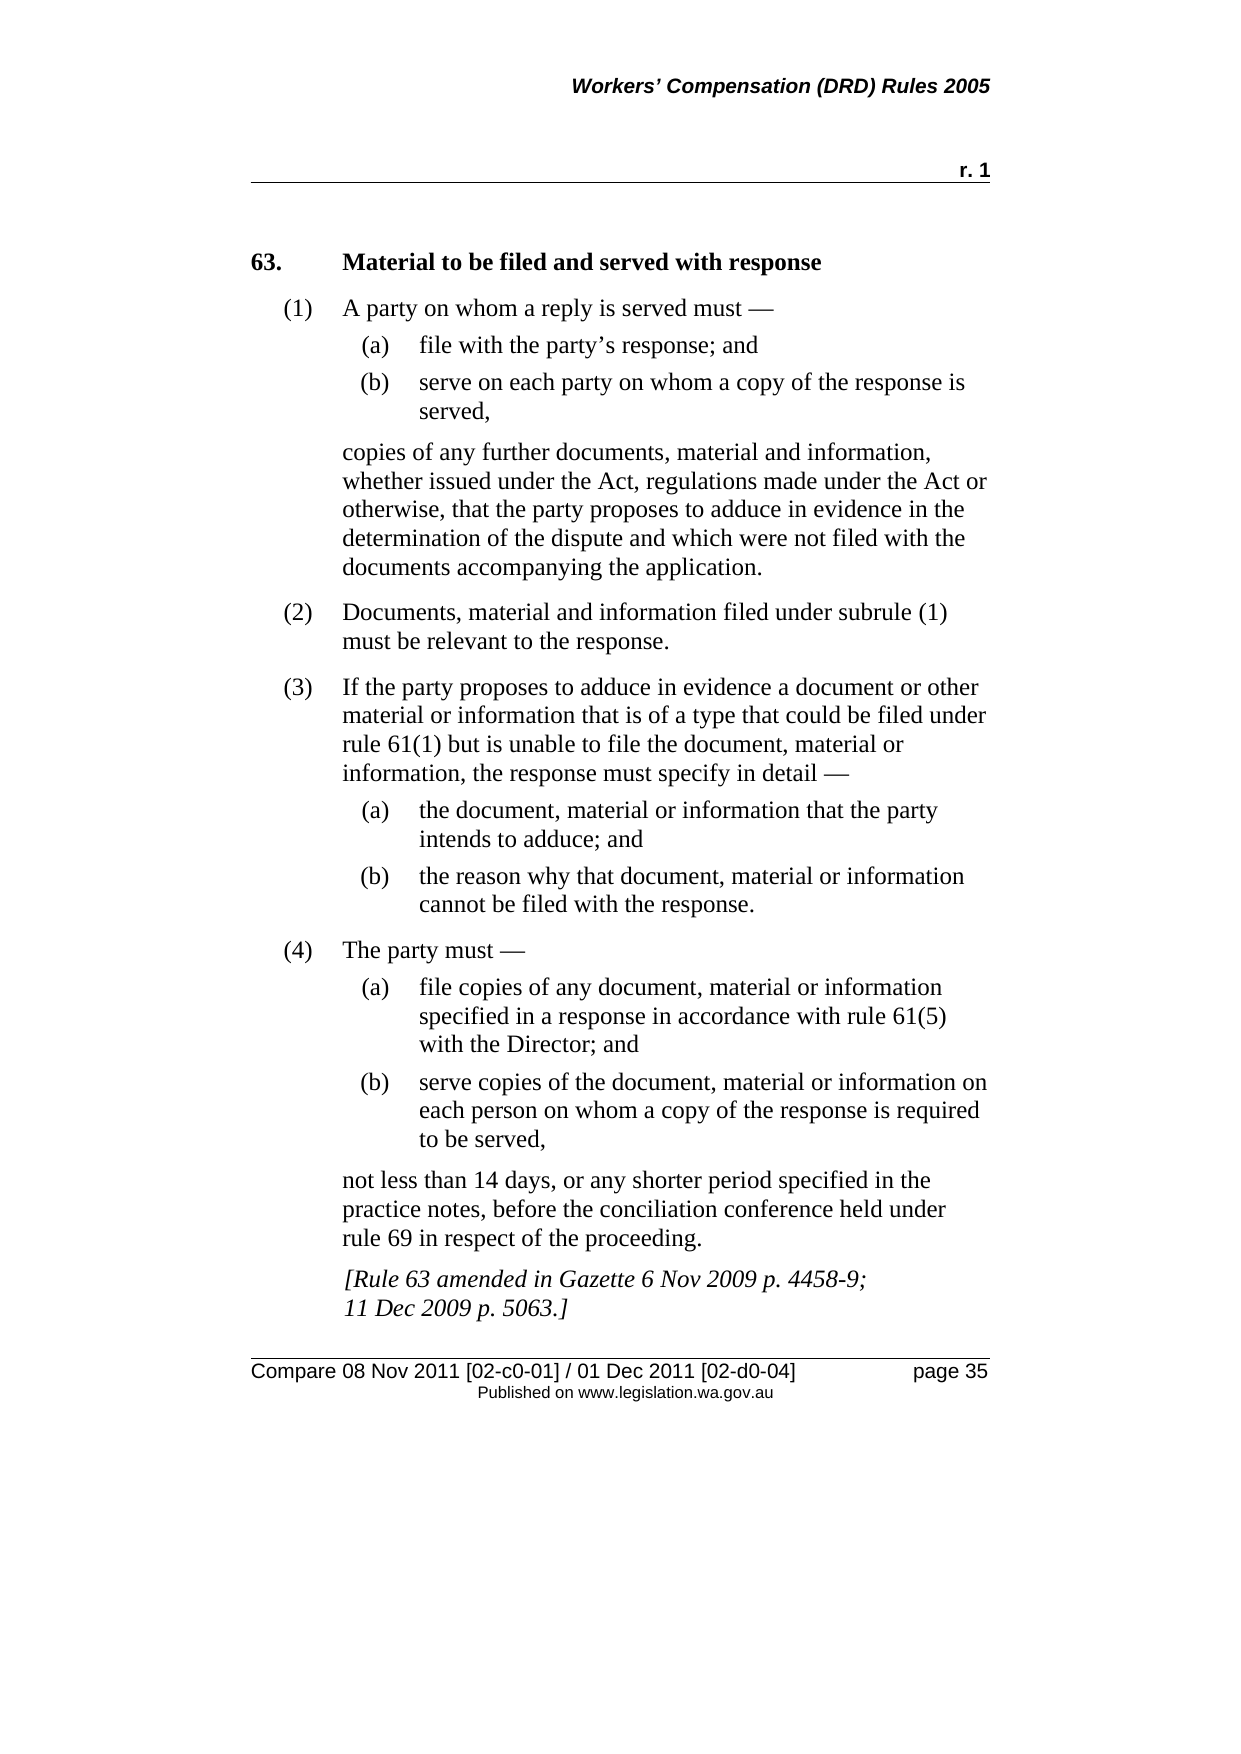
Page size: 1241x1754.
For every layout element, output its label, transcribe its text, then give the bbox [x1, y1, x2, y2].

text (a) the document, material or information that the party intends to adduce; and [251, 795, 990, 852]
text copies of any further documents, material and information, whether issued under the Act, regulations made under the Act or otherwise, that the party proposes to adduce in evidence in the determination of the dispute and which were not filed with the documents accompanying the application. [251, 437, 990, 581]
text (b) serve on each party on whom a copy of the response is served, [251, 367, 990, 424]
text not less than 14 days, or any shorter period specified in the practice notes, before the conciliation conference held under rule 69 in respect of the proceeding. [251, 1165, 990, 1252]
text (b) serve copies of the document, material or information on each person on whom a copy of the response is required to be served, [251, 1067, 990, 1153]
text (b) the reason why that document, material or information cannot be filed with the response. [251, 861, 990, 918]
text (2) Documents, material and information filed under subrule (1) must be relevant to the response. [251, 597, 990, 655]
text (a) file with the party’s response; and [251, 330, 990, 359]
text (a) file copies of any document, material or information specified in a response in accordance with rule 61(5) with the Director; and [251, 972, 990, 1058]
subtitle 63. Material to be filed and served with response [251, 247, 990, 276]
text (1) A party on whom a reply is served must — [251, 293, 990, 322]
text [Rule 63 amended in Gazette 6 Nov 2009 p. 4458-9; 11 Dec 2009 p. 5063.] [251, 1264, 990, 1322]
text (3) If the party proposes to adduce in evidence a document or other material or information that is of a type that could be filed under rule 61(1) but is unable to file the document, material or information, the response must specify in detail — [251, 672, 990, 787]
text (4) The party must — [251, 935, 990, 964]
